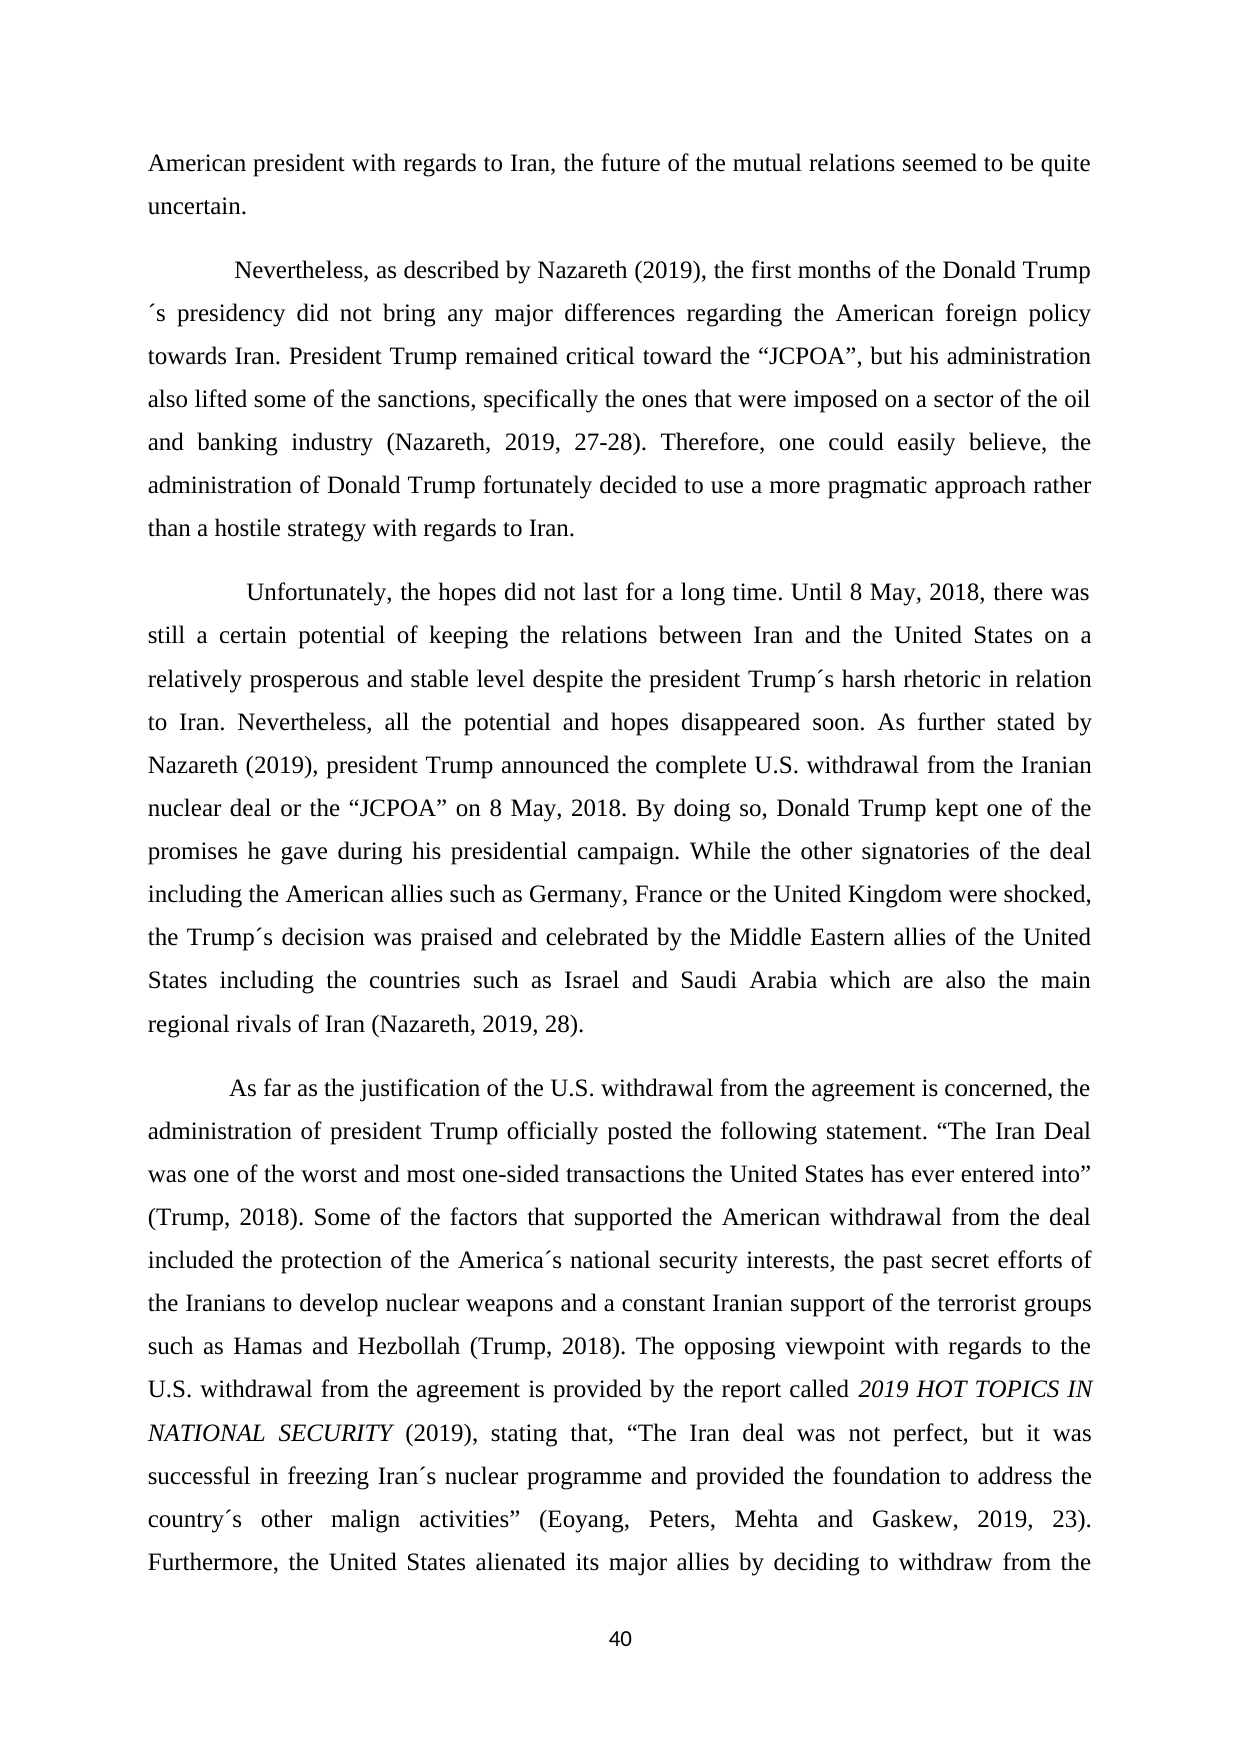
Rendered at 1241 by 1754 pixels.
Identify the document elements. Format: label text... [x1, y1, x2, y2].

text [148, 148, 1093, 219]
text Nevertheless, as described by Nazareth (2019), the first months of the Donald Trump´s presidency did not bring any major differences regarding the American foreign policy towards Iran. President Trump remained critical toward the “JCPOA”, but his administration also lifted some of the sanctions, specifically the ones that were imposed on a sector of the oil and banking industry (Nazareth, 2019, 27-28). Therefore, one could easily believe, the administration of Donald Trump fortunately decided to use a more pragmatic approach rather than a hostile strategy with regards to Iran. [148, 255, 1093, 542]
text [148, 1073, 1093, 1576]
text Unfortunately, the hopes did not last for a long time. Until 8 May, 2018, there was still a certain potential of keeping the relations between Iran and the United States on a relatively prosperous and stable level despite the president Trump´s harsh rhetoric in relation to Iran. Nevertheless, all the potential and hopes disappeared soon. As further stated by Nazareth (2019), president Trump announced the complete U.S. withdrawal from the Iranian nuclear deal or the “JCPOA” on 8 May, 2018. By doing so, Donald Trump kept one of the promises he gave during his presidential campaign. While the other signatories of the deal including the American allies such as Germany, France or the United Kingdom were shocked, the Trump´s decision was praised and celebrated by the Middle Eastern allies of the United States including the countries such as Israel and Saudi Arabia which are also the main regional rivals of Iran (Nazareth, 2019, 28). [148, 577, 1093, 1037]
